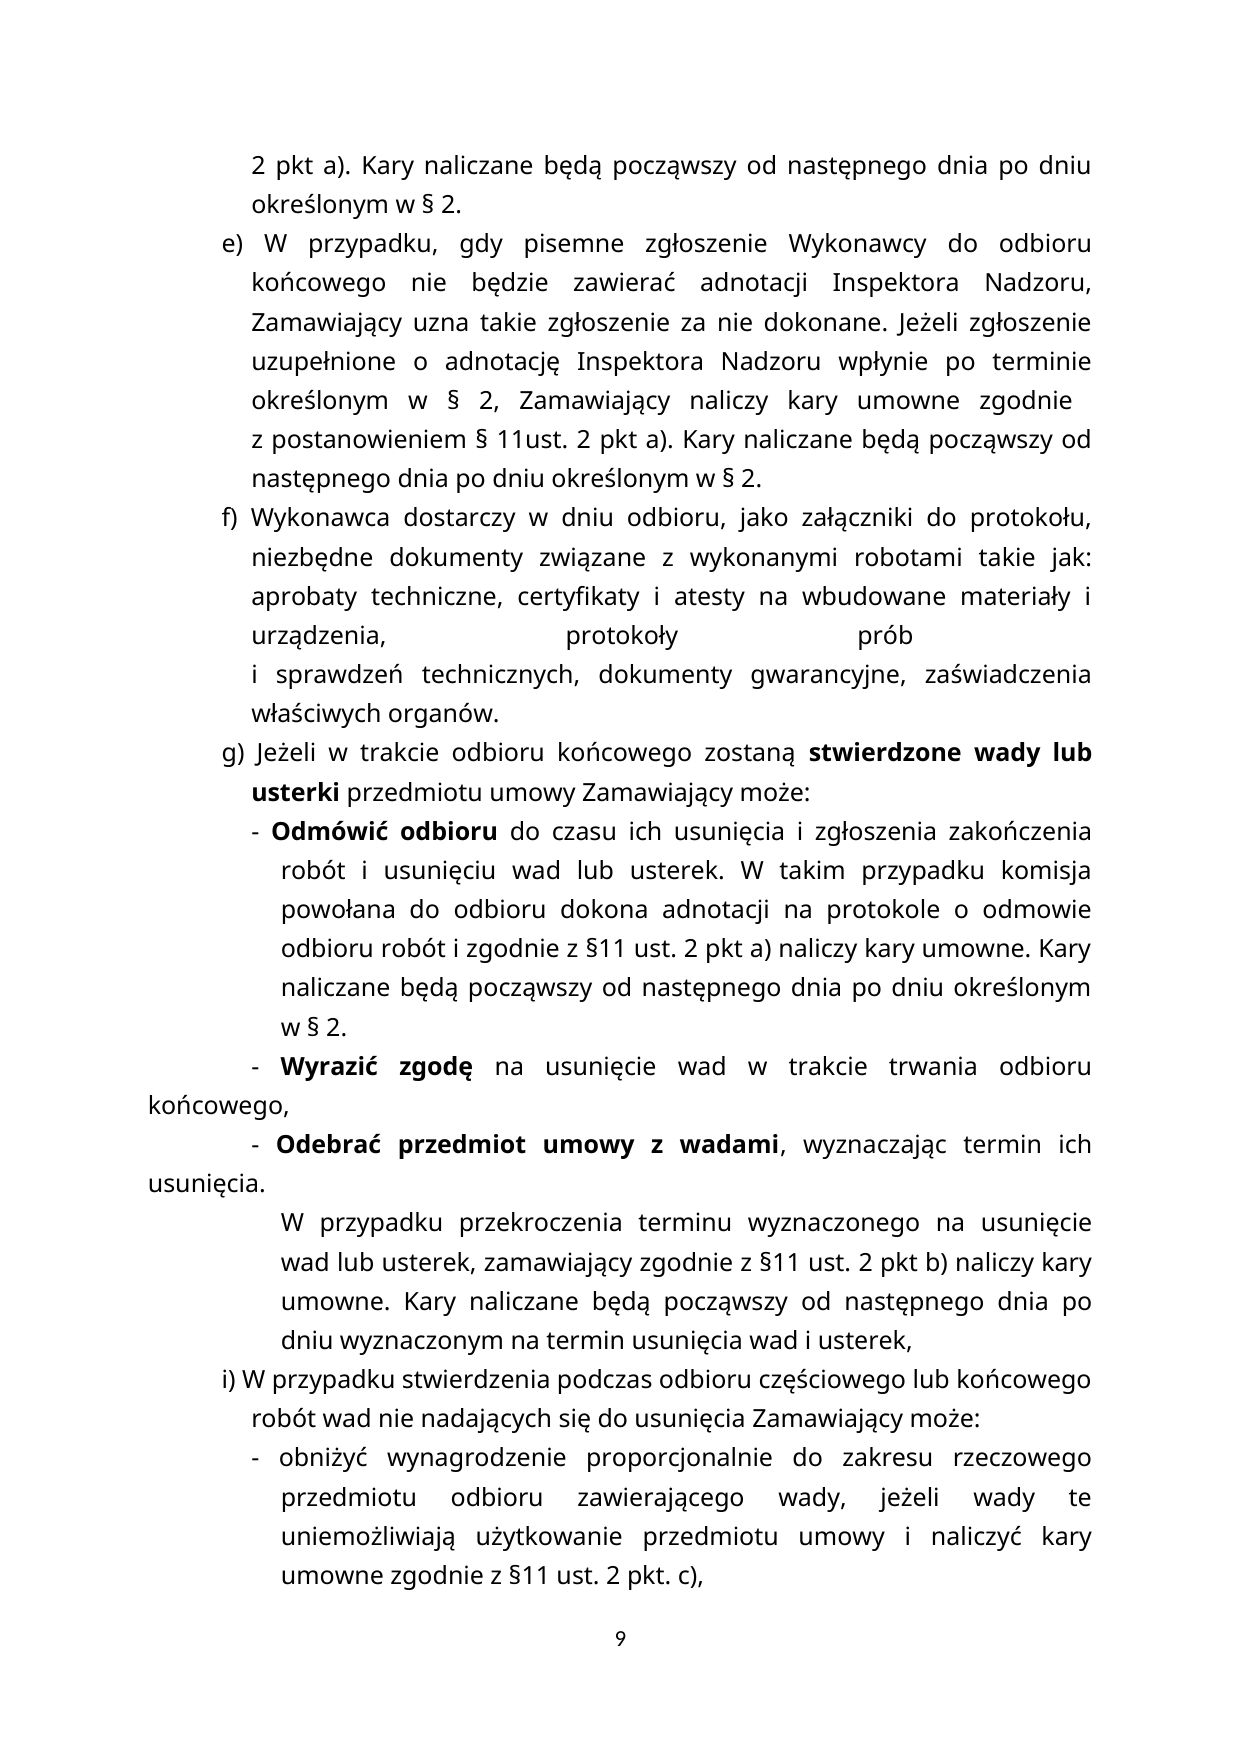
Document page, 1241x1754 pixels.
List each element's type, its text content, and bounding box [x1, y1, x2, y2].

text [221, 148, 1093, 221]
text e) W przypadku, gdy pisemne zgłoszenie Wykonawcy do odbioru końcowego nie będzie zawierać adnotacji Inspektora Nadzoru, Zamawiający uzna takie zgłoszenie za nie dokonane. Jeżeli zgłoszenie uzupełnione o adnotację Inspektora Nadzoru wpłynie po terminie określonym w § 2, Zamawiający naliczy kary umowne zgodnie z postanowieniem § 11ust. 2 pkt a). Kary naliczane będą począwszy od następnego dnia po dniu określonym w § 2. [221, 226, 1093, 495]
text - Wyrazić zgodę na usunięcie wad w trakcie trwania odbioru końcowego, [148, 1048, 1093, 1122]
text - obniżyć wynagrodzenie proporcjonalnie do zakresu rzeczowego przedmiotu odbioru zawierającego wady, jeżeli wady te uniemożliwiają użytkowanie przedmiotu umowy i naliczyć kary umowne zgodnie z §11 ust. 2 pkt. c), [251, 1440, 1093, 1592]
text i) W przypadku stwierdzenia podczas odbioru częściowego lub końcowego robót wad nie nadających się do usunięcia Zamawiający może: [221, 1362, 1093, 1435]
text - Odmówić odbioru do czasu ich usunięcia i zgłoszenia zakończenia robót i usunięciu wad lub usterek. W takim przypadku komisja powołana do odbioru dokona adnotacji na protokole o odmowie odbioru robót i zgodnie z §11 ust. 2 pkt a) naliczy kary umowne. Kary naliczane będą począwszy od następnego dnia po dniu określonym w § 2. [251, 813, 1093, 1043]
text W przypadku przekroczenia terminu wyznaczonego na usunięcie wad lub usterek, zamawiający zgodnie z §11 ust. 2 pkt b) naliczy kary umowne. Kary naliczane będą począwszy od następnego dnia po dniu wyznaczonym na termin usunięcia wad i usterek, [281, 1205, 1093, 1357]
text g) Jeżeli w trakcie odbioru końcowego zostaną stwierdzone wady lub usterki przedmiotu umowy Zamawiający może: [221, 735, 1093, 808]
text f) Wykonawca dostarczy w dniu odbioru, jako załączniki do protokołu, niezbędne dokumenty związane z wykonanymi robotami takie jak: aprobaty techniczne, certyfikaty i atesty na wbudowane materiały i urządzenia, protokoły prób i sprawdzeń technicznych, dokumenty gwarancyjne, zaświadczenia właściwych organów. [221, 500, 1093, 730]
text - Odebrać przedmiot umowy z wadami, wyznaczając termin ich usunięcia. [148, 1127, 1093, 1200]
